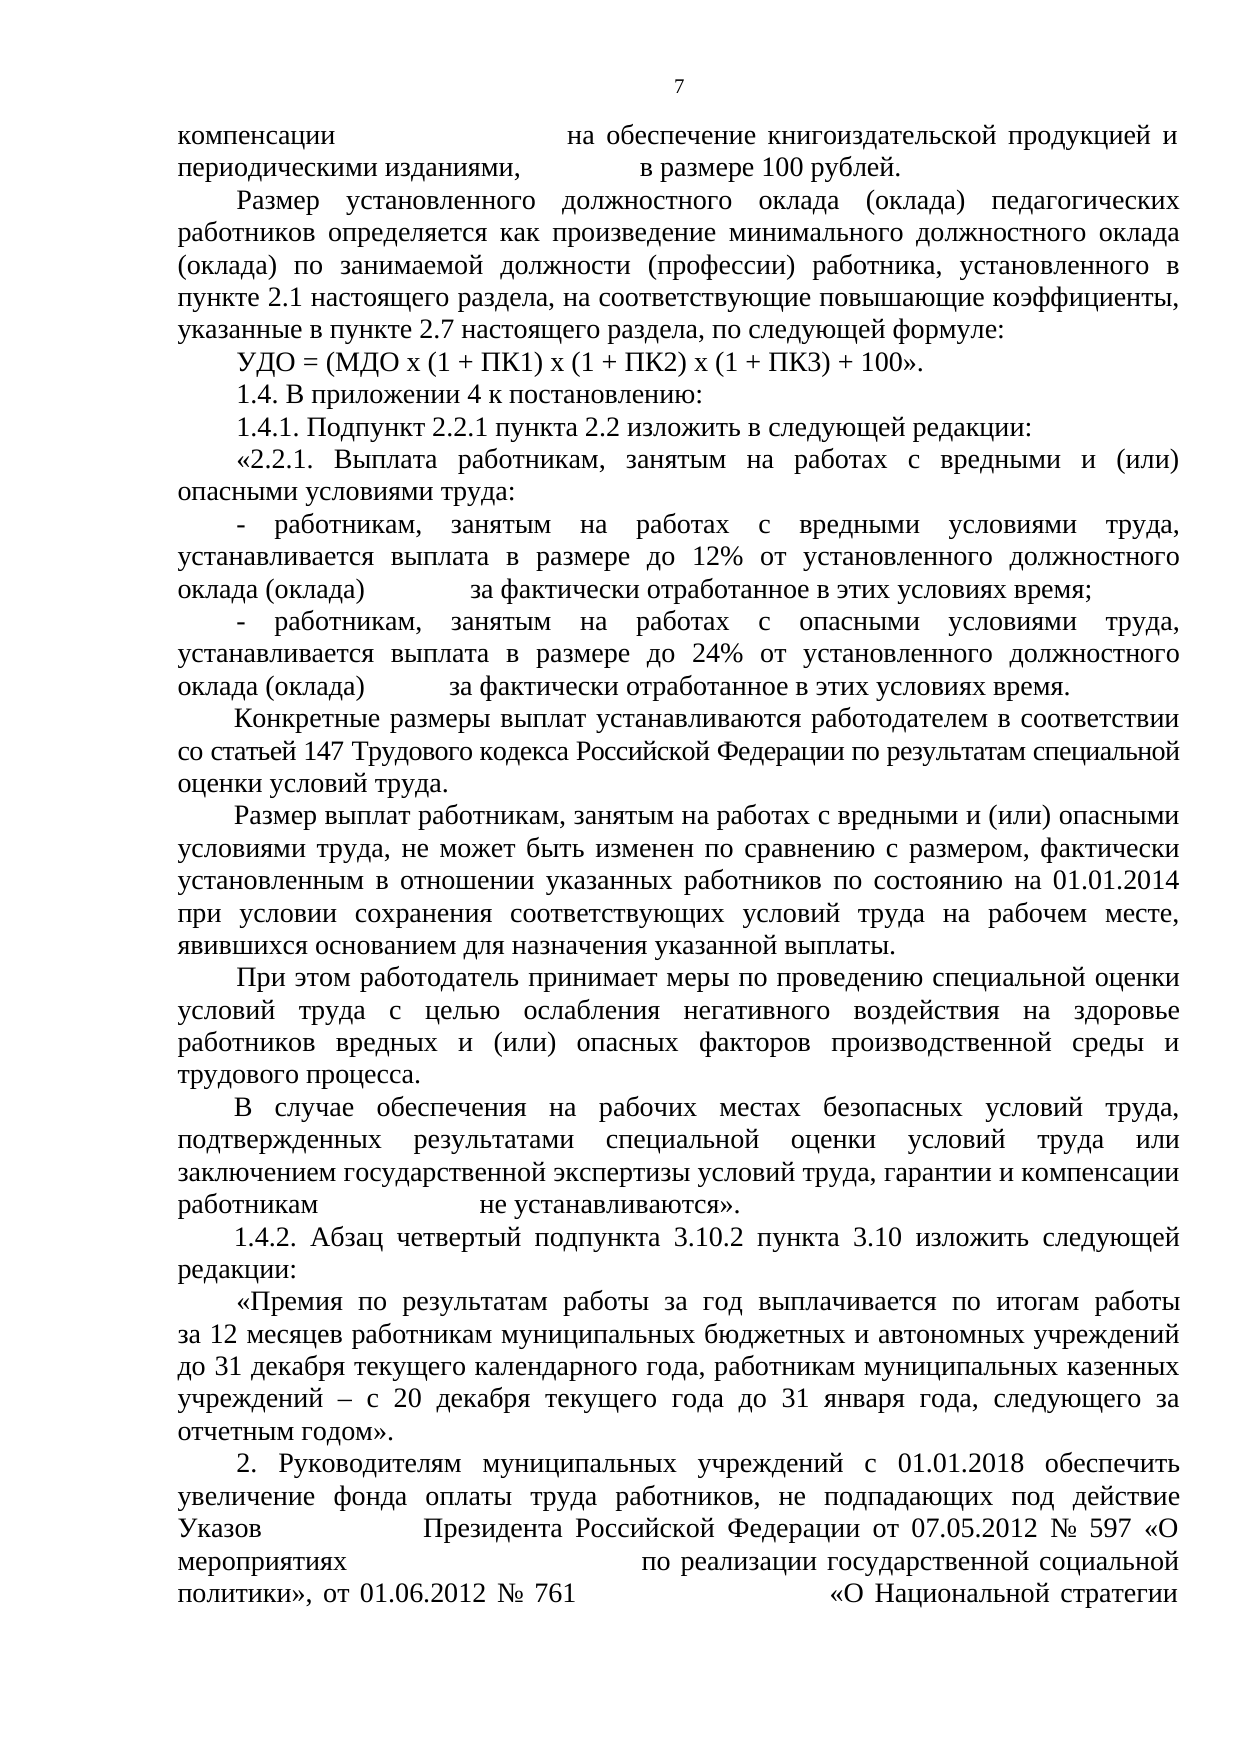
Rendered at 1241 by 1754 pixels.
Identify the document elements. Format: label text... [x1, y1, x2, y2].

text 1.4. В приложении 4 к постановлению: [177, 377, 1181, 410]
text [177, 1446, 1181, 1608]
text Размер установленного должностного оклада (оклада) педагогических работников определяется как произведение минимального должностного оклада (оклада) по занимаемой должности (профессии) работника, установленного в пункте 2.1 настоящего раздела, на соответствующие повышающие коэффициенты, указанные в пункте 2.7 настоящего раздела, по следующей формуле: [177, 183, 1181, 345]
text 1.4.1. Подпункт 2.2.1 пункта 2.2 изложить в следующей редакции: [177, 410, 1181, 442]
text Размер выплат работникам, занятым на работах с вредными и (или) опасными условиями труда, не может быть изменен по сравнению с размером, фактически установленным в отношении указанных работников по состоянию на 01.01.2014 при условии сохранения соответствующих условий труда на рабочем месте, явившихся основанием для назначения указанной выплаты. [177, 798, 1181, 960]
text При этом работодатель принимает меры по проведению специальной оценки условий труда с целью ослабления негативного воздействия на здоровье работников вредных и (или) опасных факторов производственной среды и трудового процесса. [177, 960, 1181, 1090]
text - работникам, занятым на работах с вредными условиями труда, устанавливается выплата в размере до 12% от установленного должностного оклада (оклада) за фактически отработанное в этих условиях время; [177, 507, 1181, 604]
text Конкретные размеры выплат устанавливаются работодателем в соответствии со статьей 147 Трудового кодекса Российской Федерации по результатам специальной оценки условий труда. [177, 701, 1181, 798]
text «2.2.1. Выплата работникам, занятым на работах с вредными и (или) опасными условиями труда: [177, 442, 1181, 507]
text УДО = (МДО x (1 + ПК1) x (1 + ПК2) x (1 + ПК3) + 100». [177, 345, 1181, 377]
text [177, 118, 1181, 183]
text - работникам, занятым на работах с опасными условиями труда, устанавливается выплата в размере до 24% от установленного должностного оклада (оклада) за фактически отработанное в этих условиях время. [177, 604, 1181, 701]
text 1.4.2. Абзац четвертый подпункта 3.10.2 пункта 3.10 изложить следующей редакции: [177, 1219, 1181, 1284]
text «Премия по результатам работы за год выплачивается по итогам работы за 12 месяцев работникам муниципальных бюджетных и автономных учреждений до 31 декабря текущего календарного года, работникам муниципальных казенных учреждений – с 20 декабря текущего года до 31 января года, следующего за отчетным годом». [177, 1284, 1181, 1446]
text В случае обеспечения на рабочих местах безопасных условий труда, подтвержденных результатами специальной оценки условий труда или заключением государственной экспертизы условий труда, гарантии и компенсации работникам не устанавливаются». [177, 1090, 1181, 1219]
